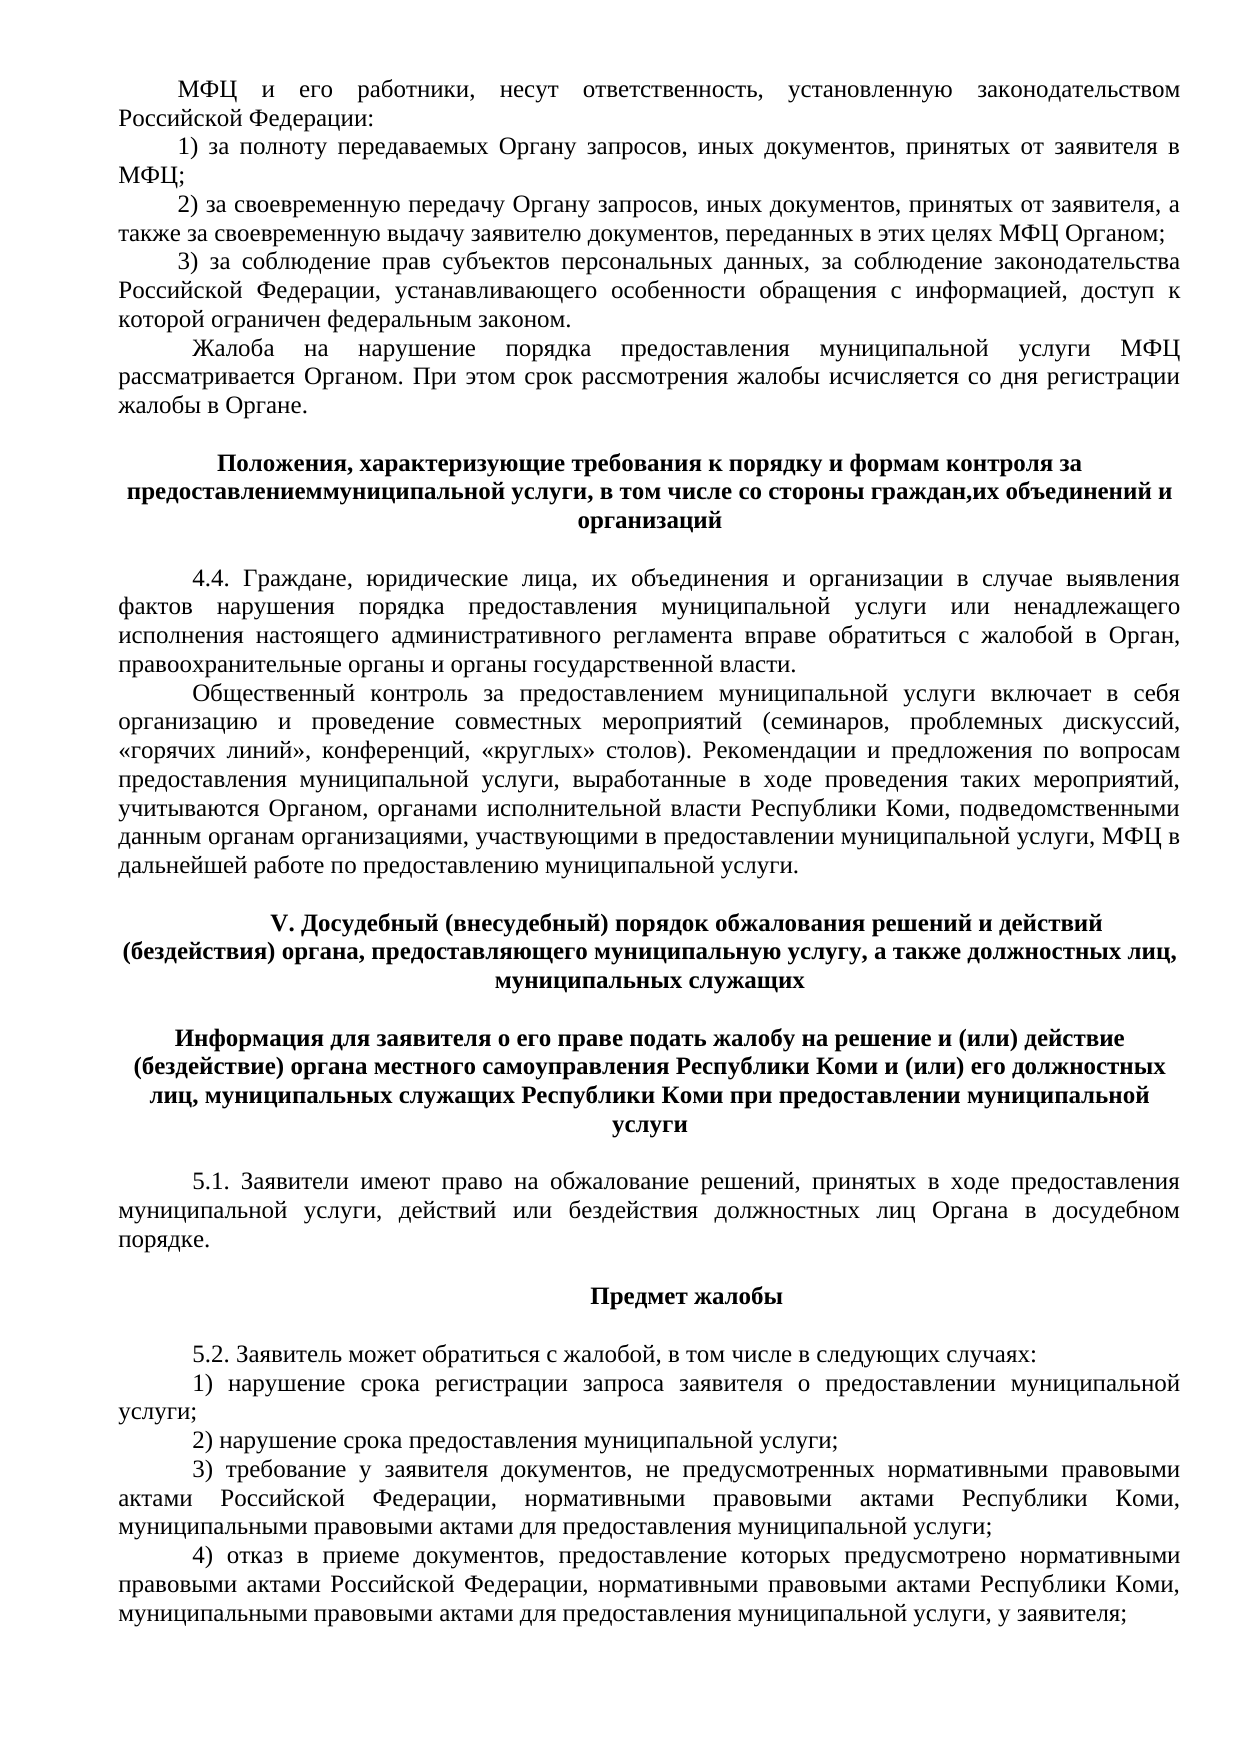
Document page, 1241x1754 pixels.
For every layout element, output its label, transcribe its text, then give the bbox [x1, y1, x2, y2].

text 5.2. Заявитель может обратиться с жалобой, в том числе в следующих случаях: [118, 1339, 1181, 1368]
text 2) нарушение срока предоставления муниципальной услуги; [118, 1425, 1181, 1454]
text 4.4. Граждане, юридические лица, их объединения и организации в случае выявления фактов нарушения порядка предоставления муниципальной услуги или ненадлежащего исполнения настоящего административного регламента вправе обратиться с жалобой в Орган, правоохранительные органы и органы государственной власти. [118, 563, 1181, 678]
text 4) отказ в приеме документов, предоставление которых предусмотрено нормативными правовыми актами Российской Федерации, нормативными правовыми актами Республики Коми, муниципальными правовыми актами для предоставления муниципальной услуги, у заявителя; [118, 1540, 1181, 1626]
text 3) за соблюдение прав субъектов персональных данных, за соблюдение законодательства Российской Федерации, устанавливающего особенности обращения с информацией, доступ к которой ограничен федеральным законом. [118, 246, 1181, 333]
text 1) нарушение срока регистрации запроса заявителя о предоставлении муниципальной услуги; [118, 1368, 1181, 1425]
text Положения, характеризующие требования к порядку и формам контроля за предоставлениеммуниципальной услуги, в том числе со стороны граждан,их объединений и организаций [118, 448, 1181, 534]
text 1) за полноту передаваемых Органу запросов, иных документов, принятых от заявителя в МФЦ; [118, 131, 1181, 189]
text 2) за своевременную передачу Органу запросов, иных документов, принятых от заявителя, а также за своевременную выдачу заявителю документов, переданных в этих целях МФЦ Органом; [118, 189, 1181, 246]
text Предмет жалобы [118, 1281, 1181, 1310]
text Информация для заявителя о его праве подать жалобу на решение и (или) действие (бездействие) органа местного самоуправления Республики Коми и (или) его должностных лиц, муниципальных служащих Республики Коми при предоставлении муниципальной услуги [118, 1023, 1181, 1138]
text V. Досудебный (внесудебный) порядок обжалования решений и действий (бездействия) органа, предоставляющего муниципальную услугу, а также должностных лиц, муниципальных служащих [118, 908, 1181, 994]
text 3) требование у заявителя документов, не предусмотренных нормативными правовыми актами Российской Федерации, нормативными правовыми актами Республики Коми, муниципальными правовыми актами для предоставления муниципальной услуги; [118, 1454, 1181, 1540]
text Жалоба на нарушение порядка предоставления муниципальной услуги МФЦ рассматривается Органом. При этом срок рассмотрения жалобы исчисляется со дня регистрации жалобы в Органе. [118, 333, 1181, 419]
text Общественный контроль за предоставлением муниципальной услуги включает в себя организацию и проведение совместных мероприятий (семинаров, проблемных дискуссий, «горячих линий», конференций, «круглых» столов). Рекомендации и предложения по вопросам предоставления муниципальной услуги, выработанные в ходе проведения таких мероприятий, учитываются Органом, органами исполнительной власти Республики Коми, подведомственными данным органам организациями, участвующими в предоставлении муниципальной услуги, МФЦ в дальнейшей работе по предоставлению муниципальной услуги. [118, 678, 1181, 879]
text 5.1. Заявители имеют право на обжалование решений, принятых в ходе предоставления муниципальной услуги, действий или бездействия должностных лиц Органа в досудебном порядке. [118, 1166, 1181, 1253]
text МФЦ и его работники, несут ответственность, установленную законодательством Российской Федерации: [118, 74, 1181, 131]
